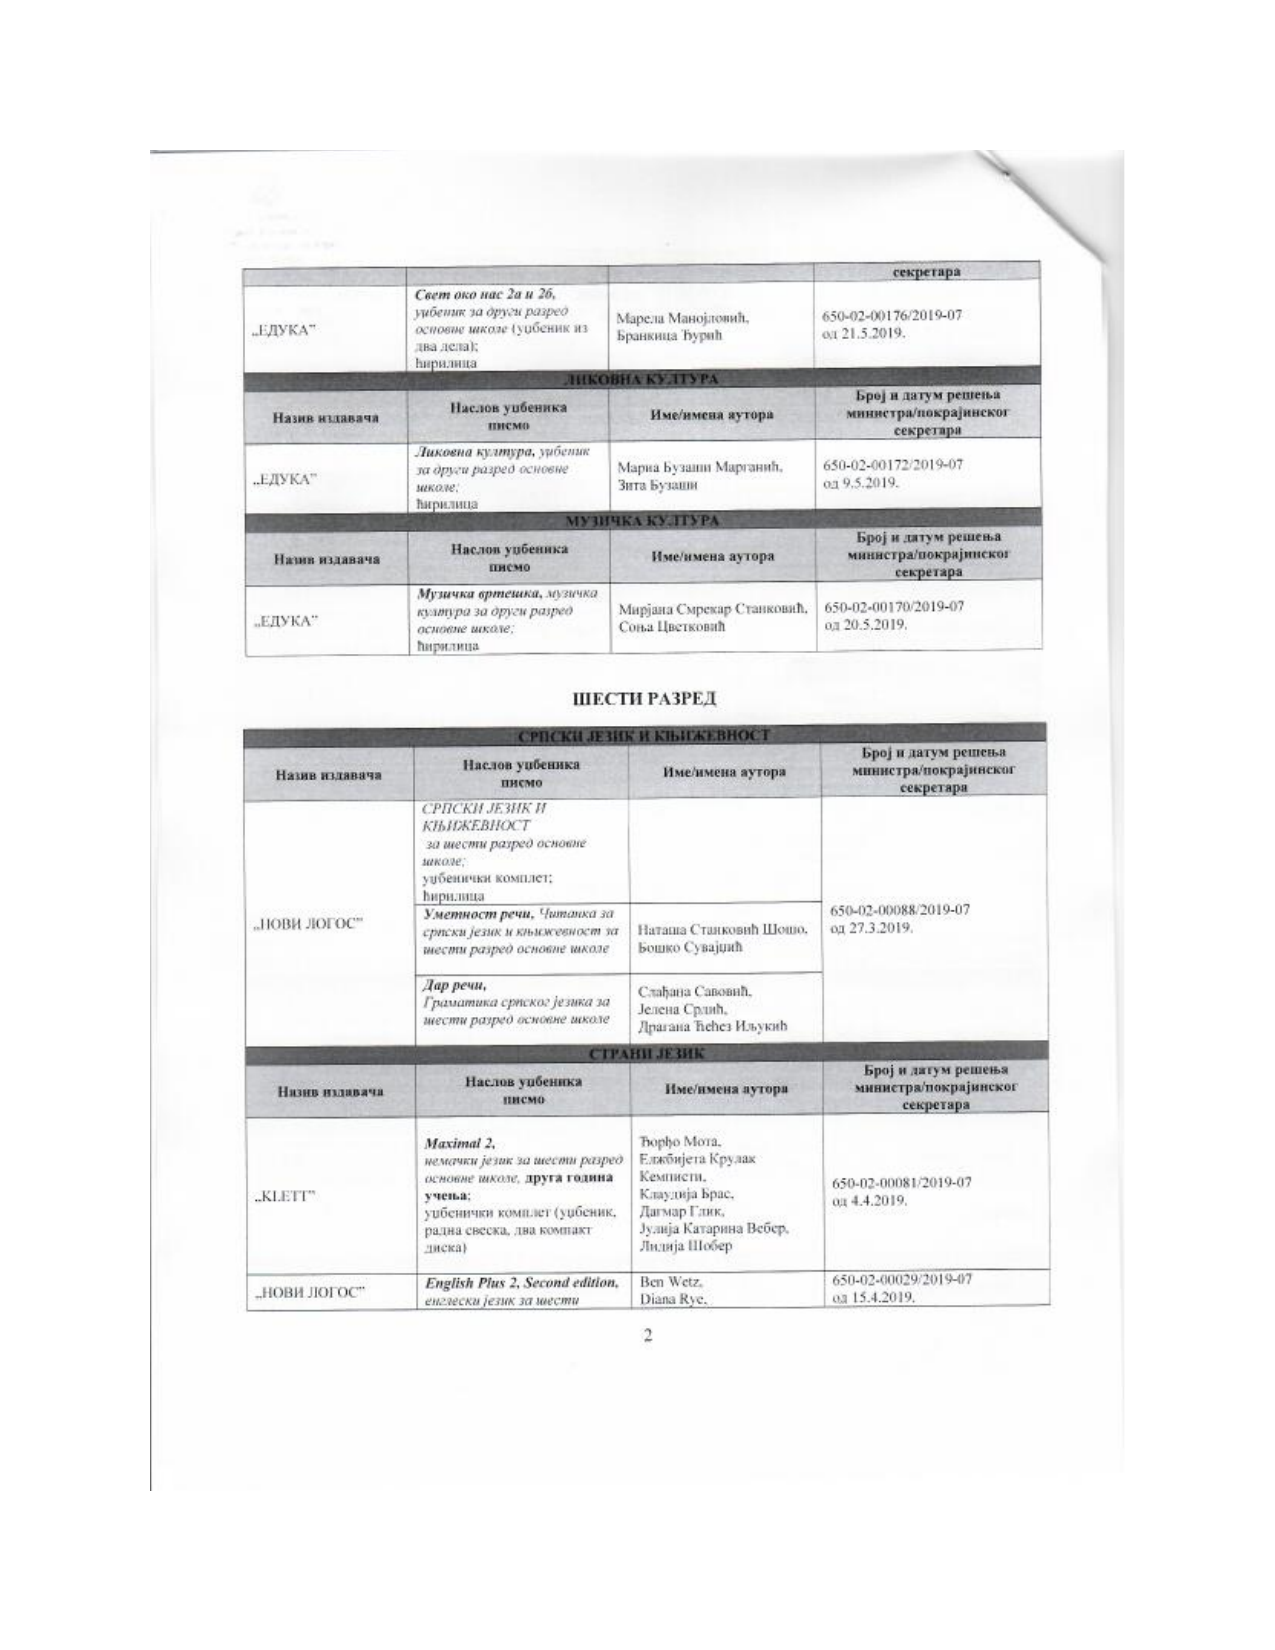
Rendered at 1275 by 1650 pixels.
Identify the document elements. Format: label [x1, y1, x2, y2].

picture [150, 150, 1125, 1491]
